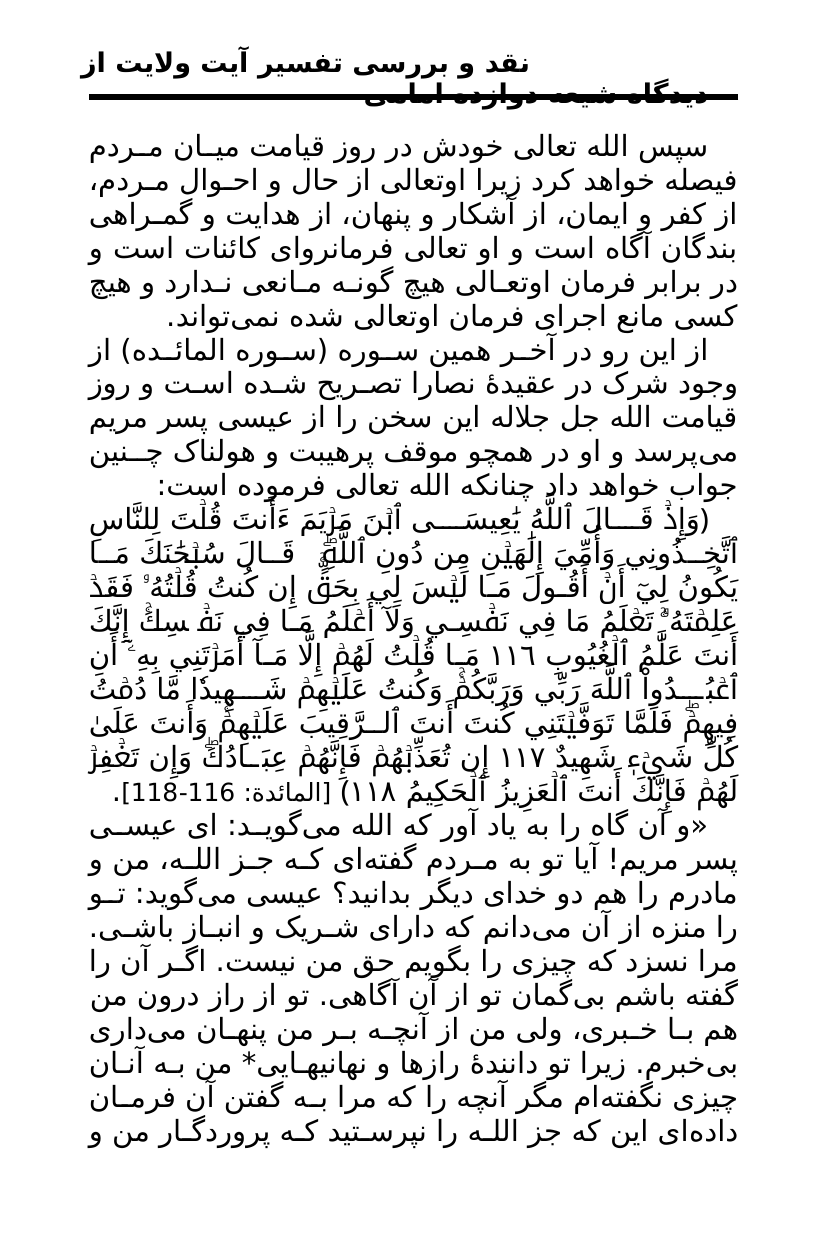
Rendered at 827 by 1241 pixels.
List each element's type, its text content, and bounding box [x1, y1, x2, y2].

text از این رو در آخر همین سوره (سوره المائده) از وجود شرک در عقیدۀ نصارا تصریح شده است و روز قیامت الله جل جلاله این سخن را از عیسی پسر مریم می‌پرسد و او در همچو موقف پرهیبت و هولناک چنین جواب خواهد داد چنانکه الله تعالی فرموده است: [89, 333, 738, 503]
text سپس الله تعالی خودش در روز قیامت میان مردم فیصله خواهد کرد زیرا اوتعالی از حال و احوال مردم، از کفر و ایمان، از آشکار و پنهان، از هدایت و گمراهی بندگان آگاه است و او تعالی فرمانروای کائنات است و در برابر فرمان اوتعالی هیچ گونه مانعی ندارد و هیچ کسی مانع اجرای فرمان اوتعالی شده نمی‌تواند. [89, 129, 738, 333]
text ﴿وَإِذۡ قَالَ ٱللَّهُ يَٰعِيسَى ٱبۡنَ مَرۡيَمَ ءَأَنتَ قُلۡتَ لِلنَّاسِ ٱتَّخِذُونِي وَأُمِّيَ إِلَٰهَيۡنِ مِن دُونِ ٱللَّهِۖ قَالَ سُبۡحَٰنَكَ مَا يَكُونُ لِيٓ أَنۡ أَقُولَ مَا لَيۡسَ لِي بِحَقٍّۚ إِن كُنتُ قُلۡتُهُۥ فَقَدۡ عَلِمۡتَهُۥۚ تَعۡلَمُ مَا فِي نَفۡسِي وَلَآ أَعۡلَمُ مَا فِي نَفۡسِكَۚ إِنَّكَ أَنتَ عَلَّٰمُ ٱلۡغُيُوبِ ١١٦ مَا قُلۡتُ لَهُمۡ إِلَّا مَآ أَمَرۡتَنِي بِهِۦٓ أَنِ ٱعۡبُدُواْ ٱللَّهَ رَبِّي وَرَبَّكُمۡۚ وَكُنتُ عَلَيۡهِمۡ شَهِيدٗا مَّا دُمۡتُ فِيهِمۡۖ فَلَمَّا تَوَفَّيۡتَنِي كُنتَ أَنتَ ٱلرَّقِيبَ عَلَيۡهِمۡۚ وَأَنتَ عَلَىٰ كُلِّ شَيۡءٖ شَهِيدٌ ١١٧ إِن تُعَذِّبۡهُمۡ فَإِنَّهُمۡ عِبَادُكَۖ وَإِن تَغۡفِرۡ لَهُمۡ فَإِنَّكَ أَنتَ ٱلۡعَزِيزُ ٱلۡحَكِيمُ ١١٨﴾ [المائدة: 116-118]. [89, 503, 738, 808]
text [89, 808, 738, 1148]
